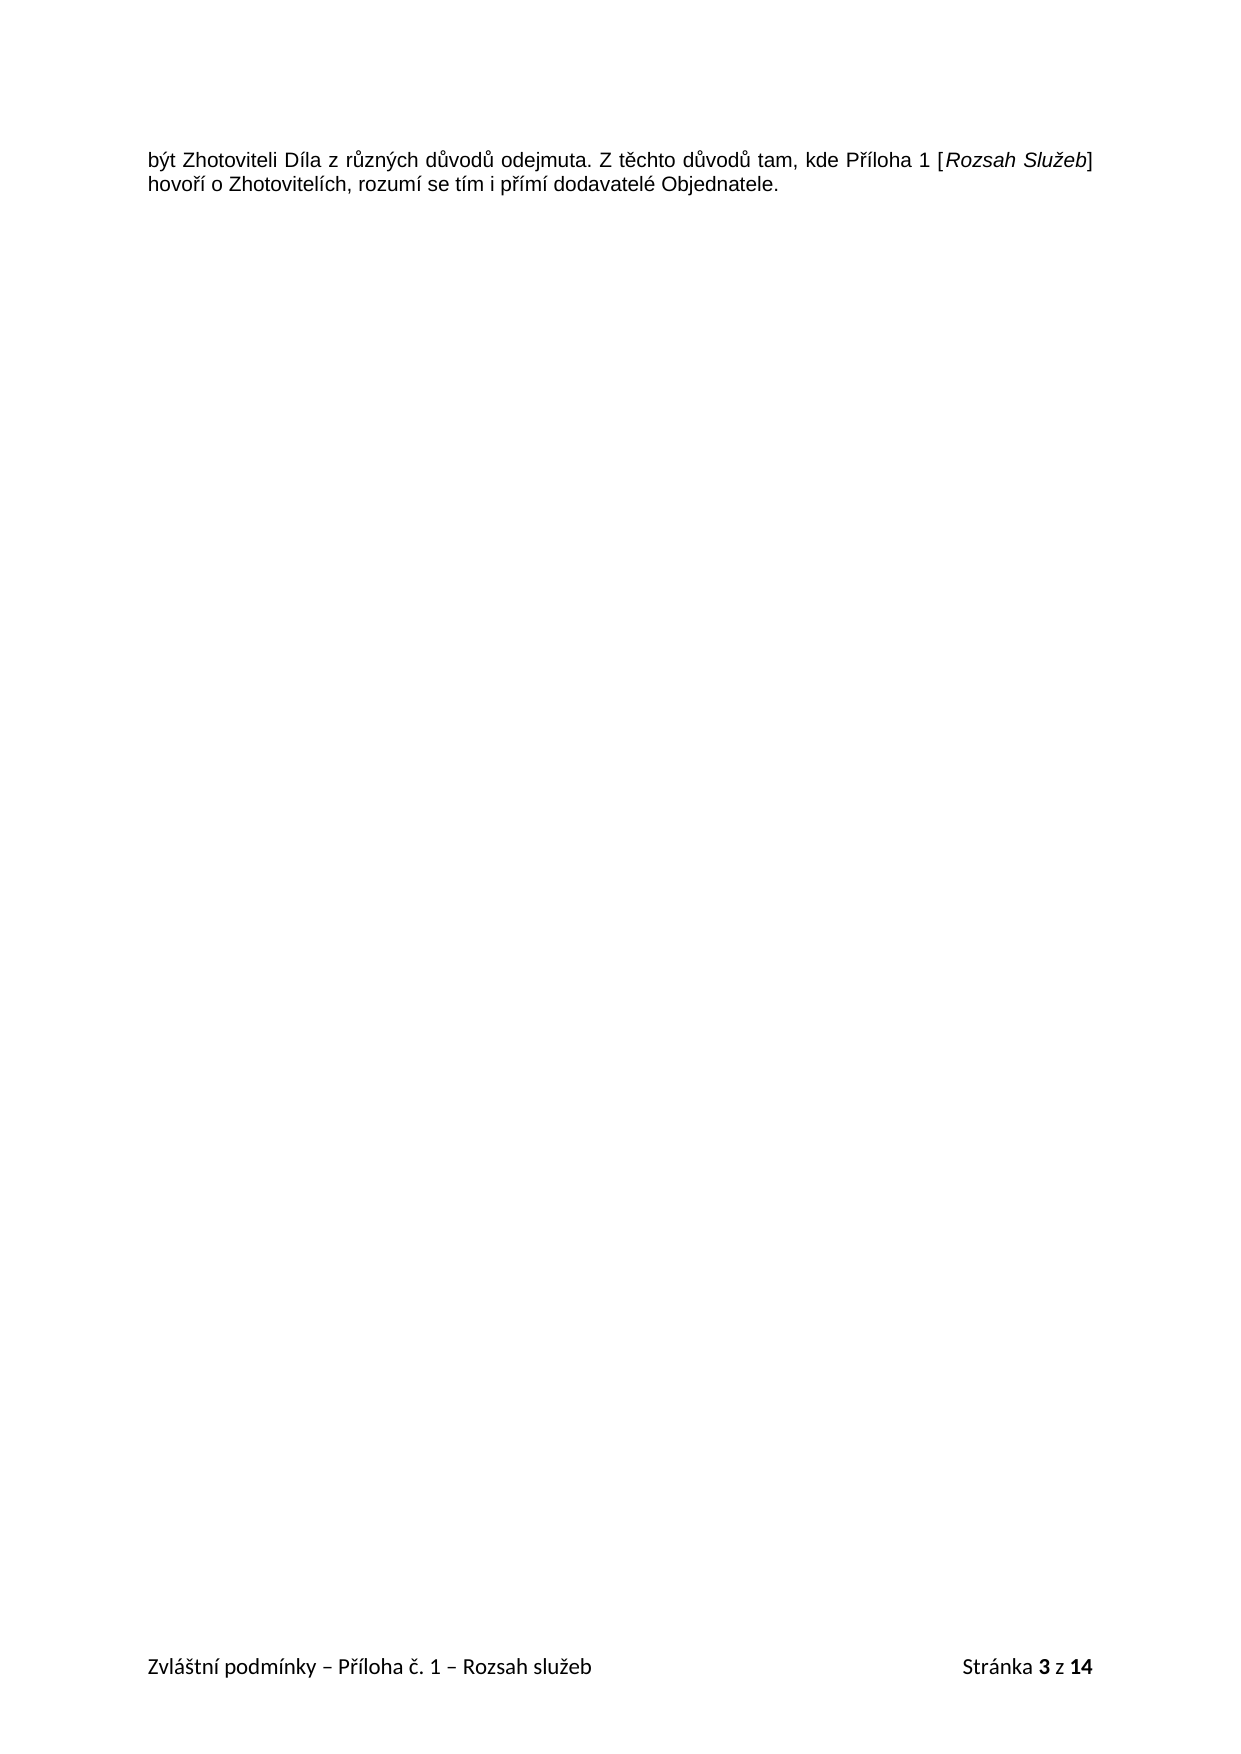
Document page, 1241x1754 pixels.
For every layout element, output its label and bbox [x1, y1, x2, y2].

text [148, 148, 1093, 196]
